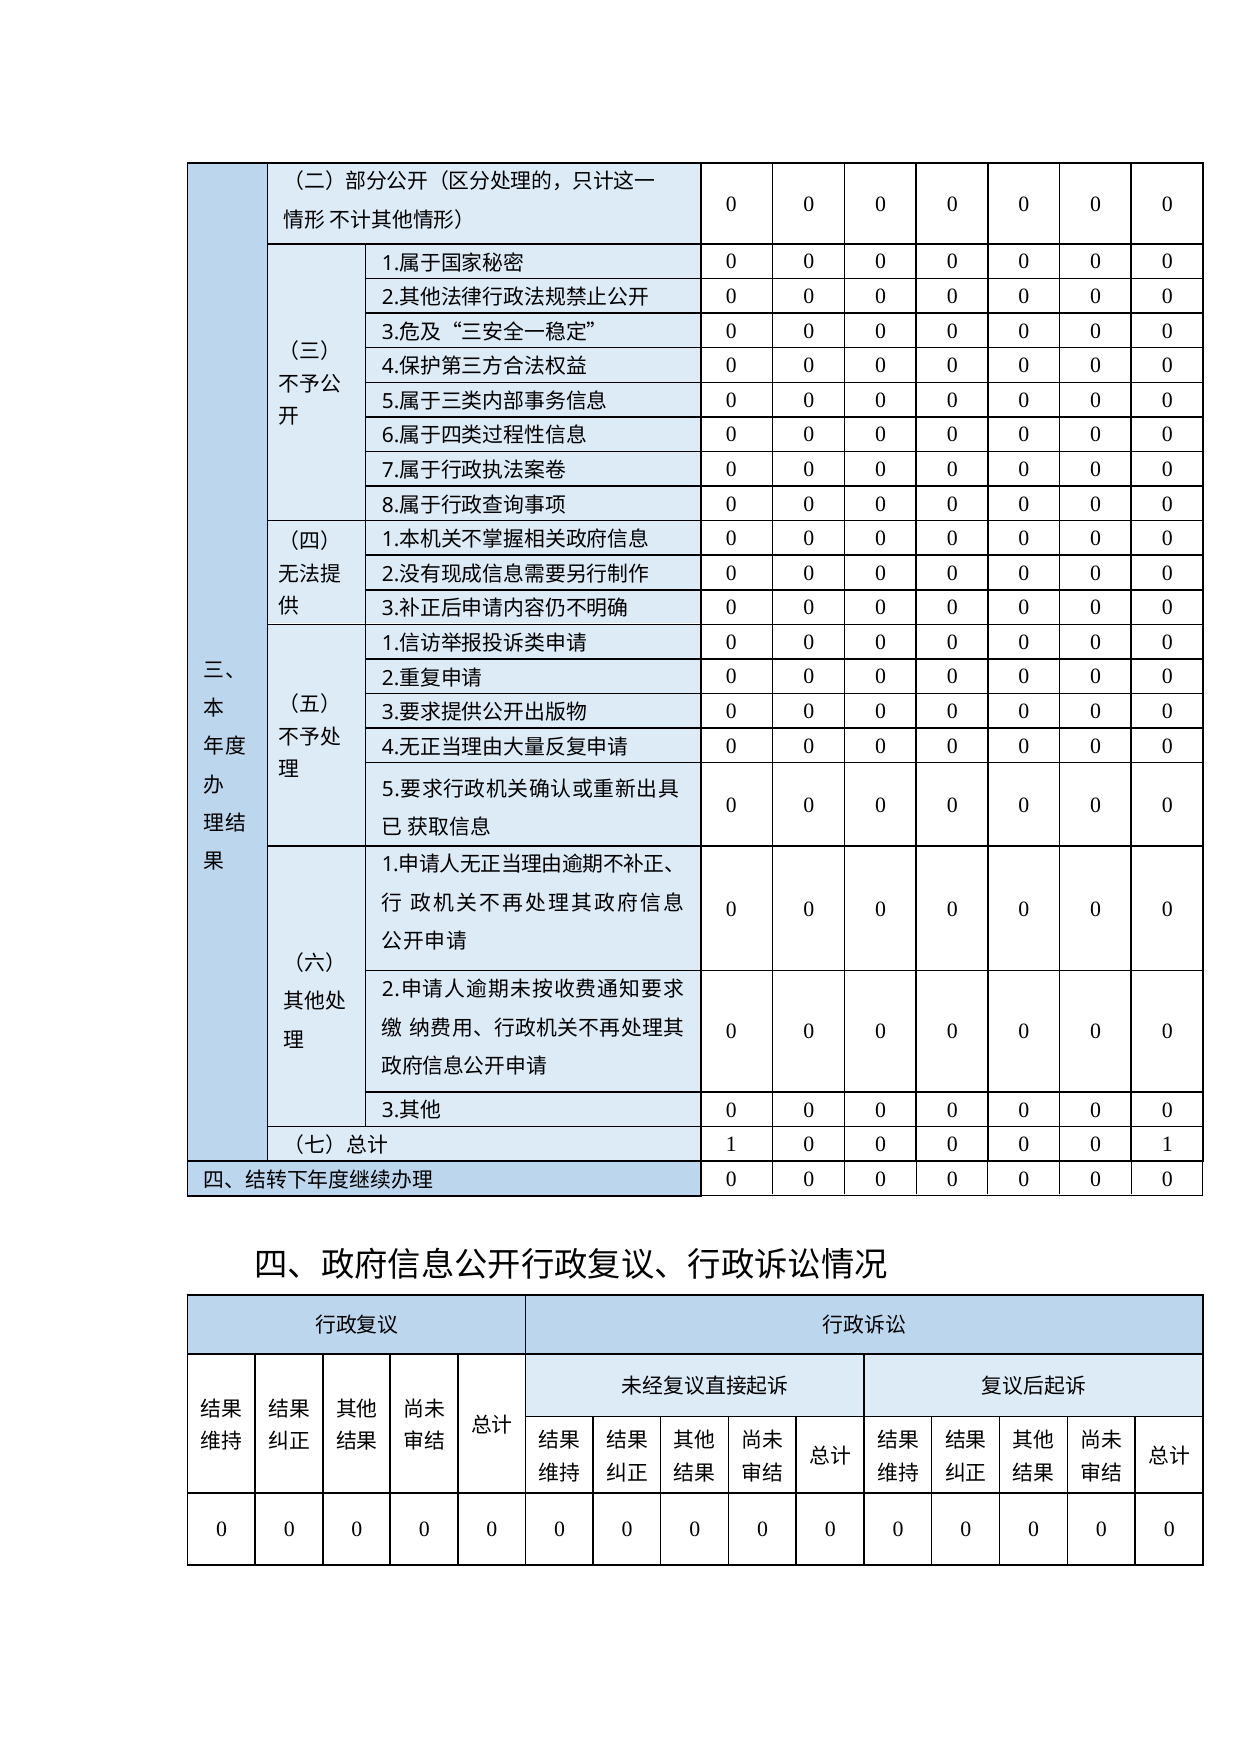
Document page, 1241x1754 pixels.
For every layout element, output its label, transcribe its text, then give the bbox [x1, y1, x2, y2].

table_cell 0 [1132, 847, 1202, 970]
table_cell （七）总计 [268, 1127, 700, 1160]
table_cell 0 [1060, 660, 1130, 693]
table_cell 0 [1068, 1494, 1134, 1564]
table_cell 0 [845, 1127, 915, 1160]
table_cell 0 [1060, 314, 1130, 347]
table_cell 0 [917, 694, 987, 727]
table_cell 0 [1132, 314, 1202, 347]
table_cell 0 [845, 729, 915, 762]
table_cell 0 [845, 591, 915, 623]
table_cell 0 [845, 418, 915, 451]
table_cell 0 [917, 279, 987, 312]
table_cell 0 [917, 591, 987, 623]
table_cell 0 [702, 763, 772, 845]
table_cell 0 [845, 383, 915, 416]
table_cell 0 [989, 418, 1059, 451]
table_cell 0 [1132, 383, 1202, 416]
table_cell 0 [773, 847, 844, 970]
table_cell 0 [989, 164, 1059, 243]
table_cell 0 [989, 556, 1059, 589]
table_cell 0 [1132, 521, 1202, 554]
table_cell 4.无正当理由大量反复申请 [366, 729, 700, 762]
table_cell 0 [845, 452, 915, 485]
table_cell 0 [773, 279, 844, 312]
table_cell 0 [916, 1162, 988, 1195]
table_cell 0 [917, 245, 987, 278]
table_cell 0 [917, 418, 987, 451]
table_cell 0 [702, 383, 772, 416]
table_cell 其他 结果 [324, 1355, 389, 1492]
table_cell 0 [917, 1093, 987, 1126]
table_cell （二）部分公开（区分处理的，只计这一情形 不计其他情形） [268, 164, 700, 243]
table_cell 0 [989, 279, 1059, 312]
table_cell 其他 结果 [1000, 1417, 1067, 1492]
table_cell 0 [773, 625, 844, 658]
table_cell 0 [917, 314, 987, 347]
table_cell 0 [989, 729, 1059, 762]
table_cell 0 [1060, 694, 1130, 727]
table_cell 0 [526, 1494, 592, 1564]
table_cell 尚未 审结 [391, 1355, 457, 1492]
table_cell 1.信访举报投诉类申请 [366, 625, 700, 658]
table_cell 0 [1132, 279, 1202, 312]
table_cell 0 [917, 729, 987, 762]
table_cell 0 [702, 1093, 772, 1126]
table_cell 0 [1060, 591, 1130, 623]
table_cell 0 [459, 1494, 525, 1564]
table_cell 0 [1060, 164, 1130, 243]
table_cell 0 [324, 1494, 389, 1564]
table_cell 0 [845, 314, 915, 347]
table_cell 0 [702, 279, 772, 312]
table_cell 0 [1060, 452, 1130, 485]
table_cell 0 [1060, 1127, 1130, 1160]
table_cell 0 [1132, 418, 1202, 451]
table_cell 0 [391, 1494, 457, 1564]
table_cell 0 [1136, 1494, 1202, 1564]
table_cell 0 [1132, 625, 1202, 658]
table_cell 0 [845, 348, 915, 381]
table_cell 5.属于三类内部事务信息 [366, 383, 700, 416]
table_cell 0 [989, 487, 1059, 520]
table_cell 0 [845, 245, 915, 278]
table_cell 0 [989, 521, 1059, 554]
table_cell 0 [773, 245, 844, 278]
table_cell （六）其他处理 [268, 847, 365, 1126]
table_cell 0 [702, 971, 772, 1091]
table_cell （四）无法提供 [268, 521, 365, 623]
table_cell 2.申请人逾期未按收费通知要求缴 纳费用、行政机关不再处理其政府信息公开申请 [366, 971, 700, 1091]
table_cell 0 [989, 591, 1059, 623]
table_cell 3.其他 [366, 1093, 700, 1126]
table_cell 结果维持 [188, 1355, 254, 1492]
table_cell 0 [989, 763, 1059, 845]
table_cell 0 [845, 763, 915, 845]
table_cell 结果 纠正 [932, 1417, 999, 1492]
table_cell 0 [989, 314, 1059, 347]
table_cell 三、本 年度办 理结果 [188, 164, 267, 1160]
table_cell （五）不予处理 [268, 625, 365, 845]
table_cell 0 [845, 164, 915, 243]
table_cell 0 [773, 971, 844, 1091]
table_cell 0 [1132, 452, 1202, 485]
table_cell 总计 [459, 1355, 525, 1492]
table_cell 0 [729, 1494, 795, 1564]
table_cell 0 [773, 164, 844, 243]
table_cell 1 [702, 1127, 772, 1160]
table_cell 0 [1060, 729, 1130, 762]
table_cell 0 [845, 694, 915, 727]
table_cell 0 [917, 625, 987, 658]
table_cell 0 [702, 556, 772, 589]
table_cell 1.申请人无正当理由逾期不补正、行 政机关不再处理其政府信息公开申请 [366, 847, 700, 970]
table_cell 0 [773, 763, 844, 845]
table_cell 0 [1060, 625, 1130, 658]
table_cell 0 [702, 729, 772, 762]
table_cell 0 [917, 164, 987, 243]
table_cell 3.补正后申请内容仍不明确 [366, 591, 700, 623]
table_cell 0 [1132, 660, 1202, 693]
table_cell 0 [1132, 348, 1202, 381]
table_cell 0 [1132, 556, 1202, 589]
table_cell 0 [188, 1494, 254, 1564]
table_cell 0 [1131, 1162, 1202, 1195]
table_cell 0 [988, 1162, 1059, 1195]
table_cell 0 [1060, 847, 1130, 970]
table_cell 0 [1060, 1093, 1130, 1126]
table_cell 结果 纠正 [594, 1417, 660, 1492]
table_cell 复议后起诉 [865, 1355, 1202, 1416]
table_cell 0 [702, 314, 772, 347]
table_cell 0 [773, 487, 844, 520]
table_cell 0 [989, 245, 1059, 278]
table_cell 0 [702, 418, 772, 451]
table_cell 0 [989, 383, 1059, 416]
table_cell 结果 纠正 [256, 1355, 322, 1492]
table_cell 0 [773, 694, 844, 727]
table_cell 0 [845, 1093, 915, 1126]
table_cell 0 [917, 763, 987, 845]
table_cell 1 [1132, 1127, 1202, 1160]
table_cell 3.要求提供公开出版物 [366, 694, 700, 727]
table_cell 0 [1060, 279, 1130, 312]
table_cell 0 [773, 418, 844, 451]
table_cell 总计 [1136, 1417, 1202, 1492]
table_cell 0 [989, 971, 1059, 1091]
table_cell 0 [797, 1494, 863, 1564]
table_cell 5.要求行政机关确认或重新出具已 获取信息 [366, 763, 700, 845]
table_cell 0 [845, 487, 915, 520]
table_cell 总计 [797, 1417, 863, 1492]
table_header 行政复议 [188, 1296, 525, 1353]
table_cell 0 [989, 1093, 1059, 1126]
table_cell 4.保护第三方合法权益 [366, 348, 700, 381]
table_cell 8.属于行政查询事项 [366, 487, 700, 520]
table_cell 未经复议直接起诉 [526, 1355, 863, 1416]
table_cell 0 [845, 521, 915, 554]
table_cell 6.属于四类过程性信息 [366, 418, 700, 451]
table_cell 0 [1132, 487, 1202, 520]
table_cell 0 [1132, 729, 1202, 762]
text 四、政府信息公开行政复议、行政诉讼情况 [187, 1229, 1053, 1294]
table_cell 0 [773, 729, 844, 762]
table_cell 0 [917, 521, 987, 554]
table_cell 0 [702, 452, 772, 485]
table_cell 0 [989, 452, 1059, 485]
table_cell 0 [702, 694, 772, 727]
table_cell 0 [917, 348, 987, 381]
table_cell 0 [1132, 164, 1202, 243]
table_cell 0 [702, 487, 772, 520]
table_cell 0 [845, 625, 915, 658]
table_cell 0 [845, 660, 915, 693]
table_cell 0 [1000, 1494, 1067, 1564]
table_cell 0 [845, 279, 915, 312]
table_cell 0 [773, 314, 844, 347]
table_cell 0 [989, 625, 1059, 658]
table_cell 0 [702, 164, 772, 243]
table_cell 0 [865, 1494, 931, 1564]
table_cell 0 [1132, 763, 1202, 845]
table_cell 0 [773, 591, 844, 623]
table_cell 7.属于行政执法案卷 [366, 452, 700, 485]
table_cell 0 [702, 348, 772, 381]
table_cell 0 [1060, 763, 1130, 845]
table_cell 0 [989, 847, 1059, 970]
table_cell 0 [917, 556, 987, 589]
table_cell 0 [1132, 1093, 1202, 1126]
table_cell 0 [702, 1162, 773, 1195]
table_cell 0 [1132, 591, 1202, 623]
table_cell 0 [1060, 971, 1130, 1091]
table_cell 0 [661, 1494, 728, 1564]
table_cell 0 [702, 521, 772, 554]
table_cell 0 [773, 452, 844, 485]
table_cell 0 [773, 1162, 844, 1195]
table_cell 3.危及“三安全一稳定” [366, 314, 700, 347]
table_cell 结果 维持 [865, 1417, 931, 1492]
table_cell 0 [1060, 245, 1130, 278]
table_cell 0 [989, 694, 1059, 727]
table_cell 0 [845, 847, 915, 970]
table_cell 2.其他法律行政法规禁止公开 [366, 279, 700, 312]
table_cell 0 [702, 245, 772, 278]
table_cell 0 [773, 383, 844, 416]
table_cell 0 [917, 452, 987, 485]
table_cell 0 [773, 1127, 844, 1160]
table_cell 0 [773, 556, 844, 589]
table_cell 2.重复申请 [366, 660, 700, 693]
table_cell 0 [917, 1127, 987, 1160]
table_cell 2.没有现成信息需要另行制作 [366, 556, 700, 589]
table_cell 0 [702, 625, 772, 658]
table_cell 0 [773, 348, 844, 381]
table_cell 0 [917, 383, 987, 416]
table_cell 1.属于国家秘密 [366, 245, 700, 278]
table_cell 0 [1060, 487, 1130, 520]
table_cell 0 [845, 556, 915, 589]
table_cell 0 [773, 1093, 844, 1126]
table_cell 0 [1060, 383, 1130, 416]
table_cell 0 [256, 1494, 322, 1564]
table_cell 0 [773, 521, 844, 554]
table_cell 0 [1060, 556, 1130, 589]
table_cell 0 [917, 971, 987, 1091]
table_cell 1.本机关不掌握相关政府信息 [366, 521, 700, 554]
table_cell 0 [1132, 245, 1202, 278]
table_cell 其他 结果 [661, 1417, 728, 1492]
table_cell 0 [594, 1494, 660, 1564]
table_cell 四、结转下年度继续办理 [188, 1162, 700, 1195]
table_cell 尚未 审结 [729, 1417, 795, 1492]
table_cell 0 [917, 487, 987, 520]
table_cell 0 [1060, 521, 1130, 554]
table_cell 0 [1059, 1162, 1131, 1195]
table_cell 0 [844, 1162, 916, 1195]
table_cell 尚未 审结 [1068, 1417, 1134, 1492]
table_cell 0 [932, 1494, 999, 1564]
table_cell 0 [989, 660, 1059, 693]
table_cell 0 [989, 348, 1059, 381]
table_cell 0 [1132, 694, 1202, 727]
table_cell 0 [917, 660, 987, 693]
table_cell 0 [1060, 418, 1130, 451]
table_cell （三）不予公开 [268, 245, 365, 520]
table_header 行政诉讼 [526, 1296, 1202, 1353]
table_cell 0 [989, 1127, 1059, 1160]
table_cell 0 [845, 971, 915, 1091]
table_cell 0 [1060, 348, 1130, 381]
table_cell 0 [702, 660, 772, 693]
table_cell 0 [773, 660, 844, 693]
table_cell 0 [702, 591, 772, 623]
table_cell 0 [1132, 971, 1202, 1091]
table_cell 0 [917, 847, 987, 970]
table_cell 结果 维持 [526, 1417, 592, 1492]
table_cell 0 [702, 847, 772, 970]
